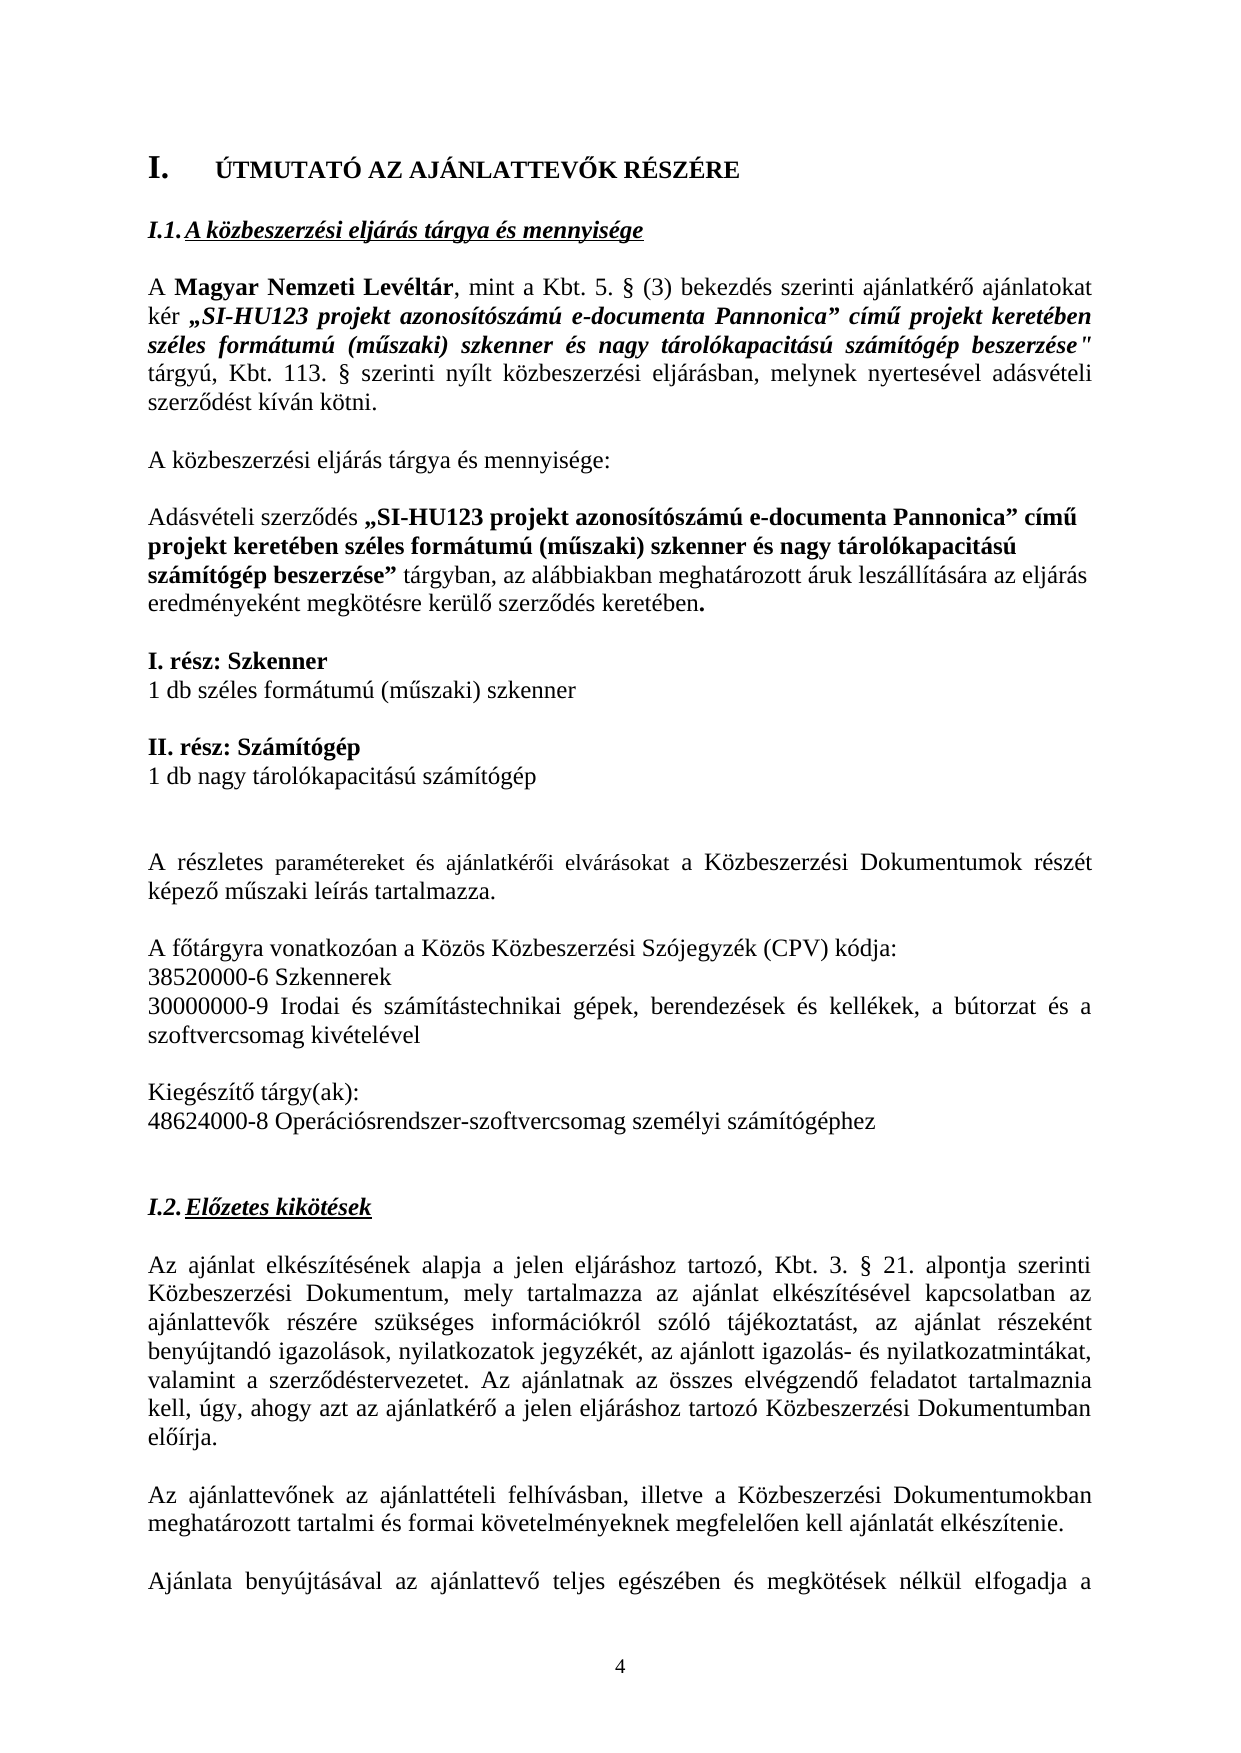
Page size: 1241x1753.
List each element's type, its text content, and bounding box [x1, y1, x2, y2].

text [148, 1566, 1093, 1595]
text Kiegészítő tárgy(ak): [148, 1077, 1093, 1106]
text II. rész: Számítógép [148, 732, 1093, 761]
text 30000000-9 Irodai és számítástechnikai gépek, berendezések és kellékek, a bútorzat és a szoftvercsomag kivételével [148, 991, 1093, 1048]
text Az ajánlat elkészítésének alapja a jelen eljáráshoz tartozó, Kbt. 3. § 21. alpontja szerinti Közbeszerzési Dokumentum, mely tartalmazza az ajánlat elkészítésével kapcsolatban az ajánlattevők részére szükséges információkról szóló tájékoztatást, az ajánlat részeként benyújtandó igazolások, nyilatkozatok jegyzékét, az ajánlott igazolás- és nyilatkozatmintákat, valamint a szerződéstervezetet. Az ajánlatnak az összes elvégzendő feladatot tartalmaznia kell, úgy, ahogy azt az ajánlatkérő a jelen eljáráshoz tartozó Közbeszerzési Dokumentumban előírja. [148, 1250, 1093, 1451]
text A részletes paramétereket és ajánlatkérői elvárásokat a Közbeszerzési Dokumentumok részét képező műszaki leírás tartalmazza. [148, 847, 1093, 905]
text 38520000-6 Szkennerek [148, 962, 1093, 991]
subtitle ÚTMUTATÓ AZ AJÁNLATTEVŐK RÉSZÉRE [148, 148, 1093, 186]
text Az ajánlattevőnek az ajánlattételi felhívásban, illetve a Közbeszerzési Dokumentumokban meghatározott tartalmi és formai követelményeknek megfelelően kell ajánlatát elkészítenie. [148, 1480, 1093, 1537]
text I. rész: Szkenner [148, 646, 1093, 675]
text Adásvételi szerződés „SI-HU123 projekt azonosítószámú e-documenta Pannonica” című projekt keretében széles formátumú (műszaki) szkenner és nagy tárolókapacitású számítógép beszerzése” tárgyban, az alábbiakban meghatározott áruk leszállítására az eljárás eredményeként megkötésre kerülő szerződés keretében. [148, 502, 1093, 617]
text 48624000-8 Operációsrendszer-szoftvercsomag személyi számítógéphez [148, 1106, 1093, 1135]
text A főtárgyra vonatkozóan a Közös Közbeszerzési Szójegyzék (CPV) kódja: [148, 933, 1093, 962]
text A Magyar Nemzeti Levéltár, mint a Kbt. 5. § (3) bekezdés szerinti ajánlatkérő ajánlatokat kér „SI-HU123 projekt azonosítószámú e-documenta Pannonica” című projekt keretében széles formátumú (műszaki) szkenner és nagy tárolókapacitású számítógép beszerzése" tárgyú, Kbt. 113. § szerinti nyílt közbeszerzési eljárásban, melynek nyertesével adásvételi szerződést kíván kötni. [148, 272, 1093, 416]
text A közbeszerzési eljárás tárgya és mennyisége: [148, 445, 1093, 473]
text 1 db széles formátumú (műszaki) szkenner [148, 675, 1093, 703]
subtitle A közbeszerzési eljárás tárgya és mennyisége [148, 215, 1093, 243]
text 1 db nagy tárolókapacitású számítógép [148, 761, 1093, 790]
subtitle Előzetes kikötések [148, 1192, 1093, 1221]
